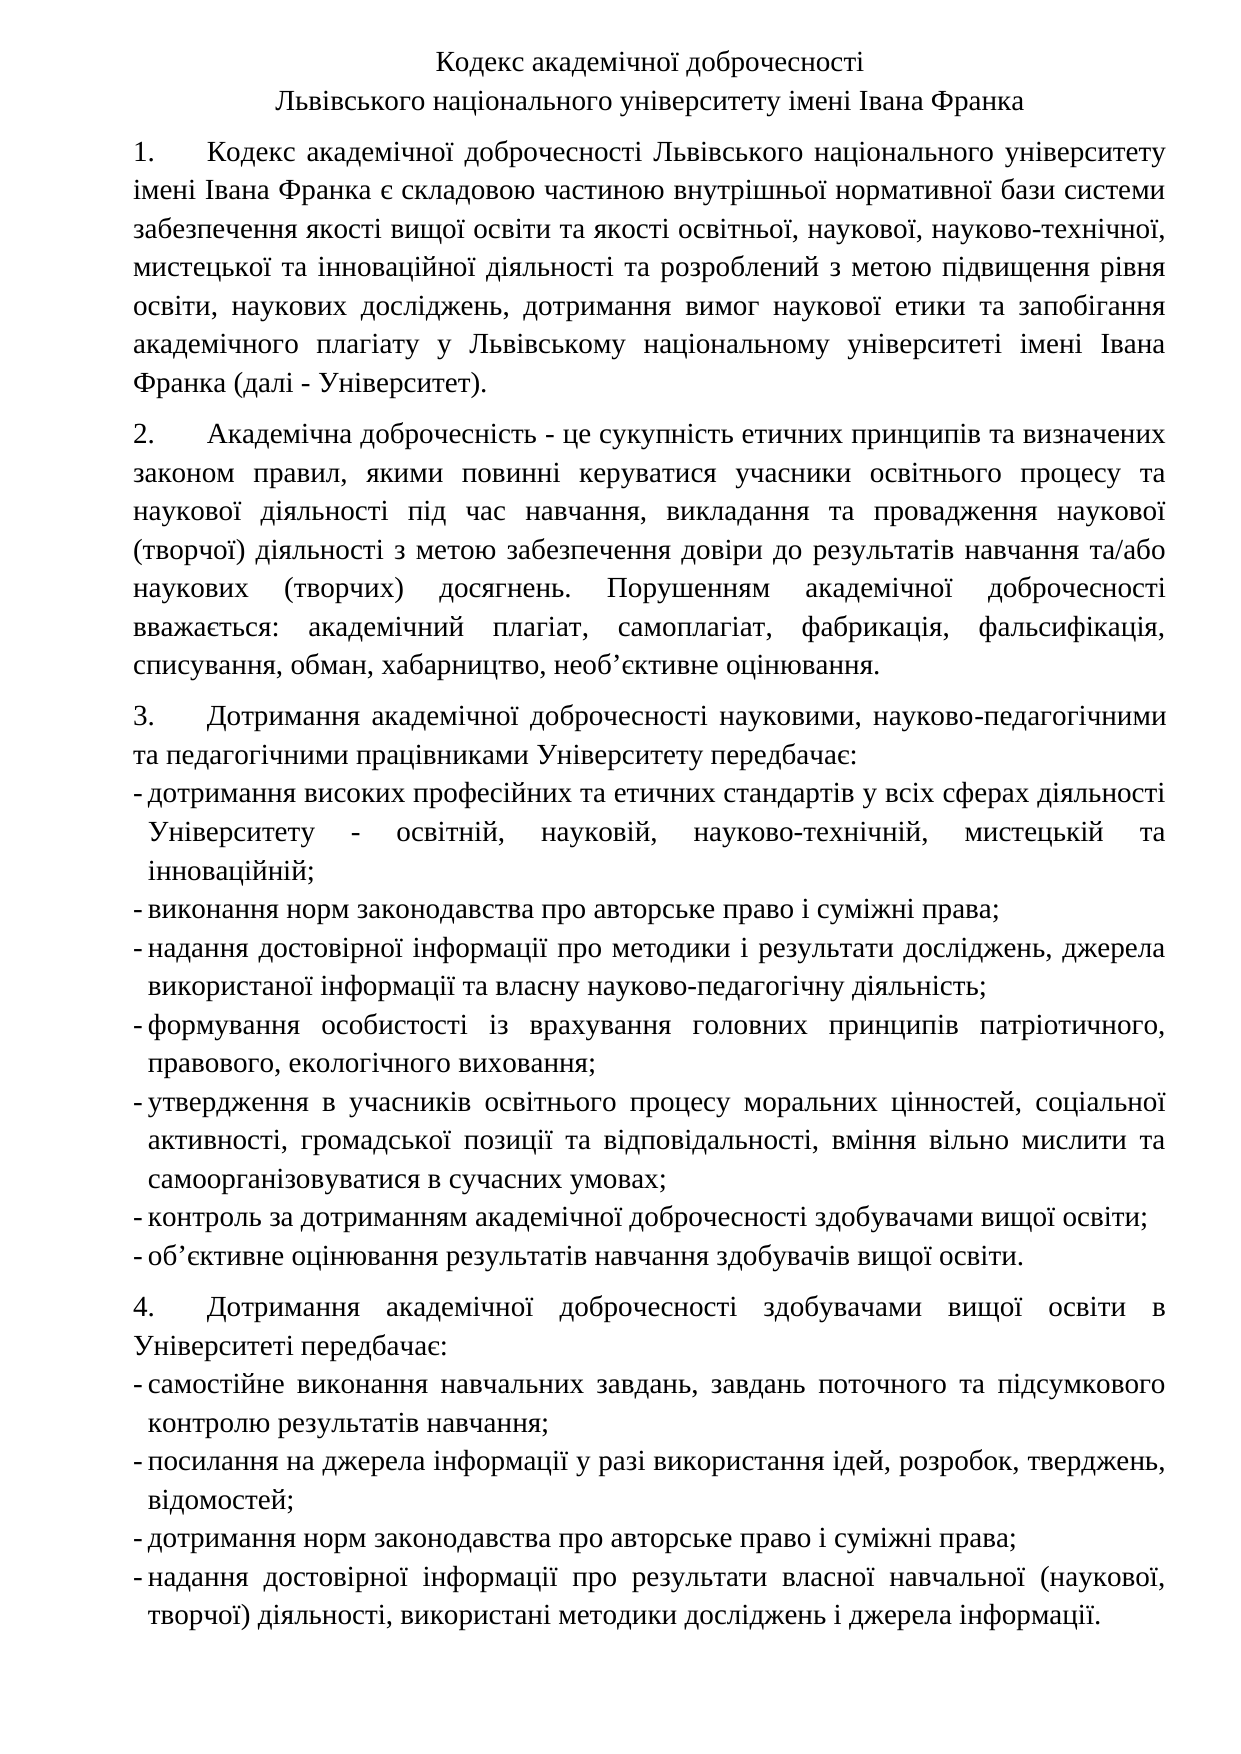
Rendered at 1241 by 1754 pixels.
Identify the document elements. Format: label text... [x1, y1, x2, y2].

text 2. Академічна доброчесність - це сукупність етичних принципів та визначених законом правил, якими повинні керуватися учасники освітнього процесу та наукової діяльності під час навчання, викладання та провадження наукової (творчої) діяльності з метою забезпечення довіри до результатів навчання та/або наукових (творчих) досягнень. Порушенням академічної доброчесності вважається: академічний плагіат, самоплагіат, фабрикація, фальсифікація, списування, обман, хабарництво, необ’єктивне оцінювання. [133, 416, 1167, 681]
text - надання достовірної інформації про результати власної навчальної (наукової, творчої) діяльності, використані методики досліджень і джерела інформації. [133, 1559, 1167, 1631]
text 3. Дотримання академічної доброчесності науковими, науково-педагогічними та педагогічними працівниками Університету передбачає: [133, 698, 1167, 771]
text - самостійне виконання навчальних завдань, завдань поточного та підсумкового контролю результатів навчання; [133, 1366, 1167, 1438]
text - контроль за дотриманням академічної доброчесності здобувачами вищої освіти; [133, 1199, 1167, 1233]
text - дотримання норм законодавства про авторське право і суміжні права; [133, 1520, 1167, 1554]
text 1. Кодекс академічної доброчесності Львівського національного університету імені Івана Франка є складовою частиною внутрішньої нормативної бази системи забезпечення якості вищої освіти та якості освітньої, наукової, науково-технічної, мистецької та інноваційної діяльності та розроблений з метою підвищення рівня освіти, наукових досліджень, дотримання вимог наукової етики та запобігання академічного плагіату у Львівському національному університеті імені Івана Франка (далі - Університет). [133, 134, 1167, 399]
text - формування особистості із врахування головних принципів патріотичного, правового, екологічного виховання; [133, 1007, 1167, 1079]
text - дотримання високих професійних та етичних стандартів у всіх сферах діяльності Університету - освітній, науковій, науково-технічній, мистецькій та інноваційній; [133, 776, 1167, 886]
text 4. Дотримання академічної доброчесності здобувачами вищої освіти в Університеті передбачає: [133, 1289, 1167, 1361]
text - надання достовірної інформації про методики і результати досліджень, джерела використаної інформації та власну науково-педагогічну діяльність; [133, 930, 1167, 1002]
text - об’єктивне оцінювання результатів навчання здобувачів вищої освіти. [133, 1238, 1167, 1272]
text - утвердження в учасників освітнього процесу моральних цінностей, соціальної активності, громадської позиції та відповідальності, вміння вільно мислити та самоорганізовуватися в сучасних умовах; [133, 1084, 1167, 1194]
text Львівського національного університету імені Івана Франка [133, 83, 1167, 116]
text Кодекс академічної доброчесності [133, 44, 1167, 78]
text - виконання норм законодавства про авторське право і суміжні права; [133, 891, 1167, 925]
text - посилання на джерела інформації у разі використання ідей, розробок, тверджень, відомостей; [133, 1443, 1167, 1515]
